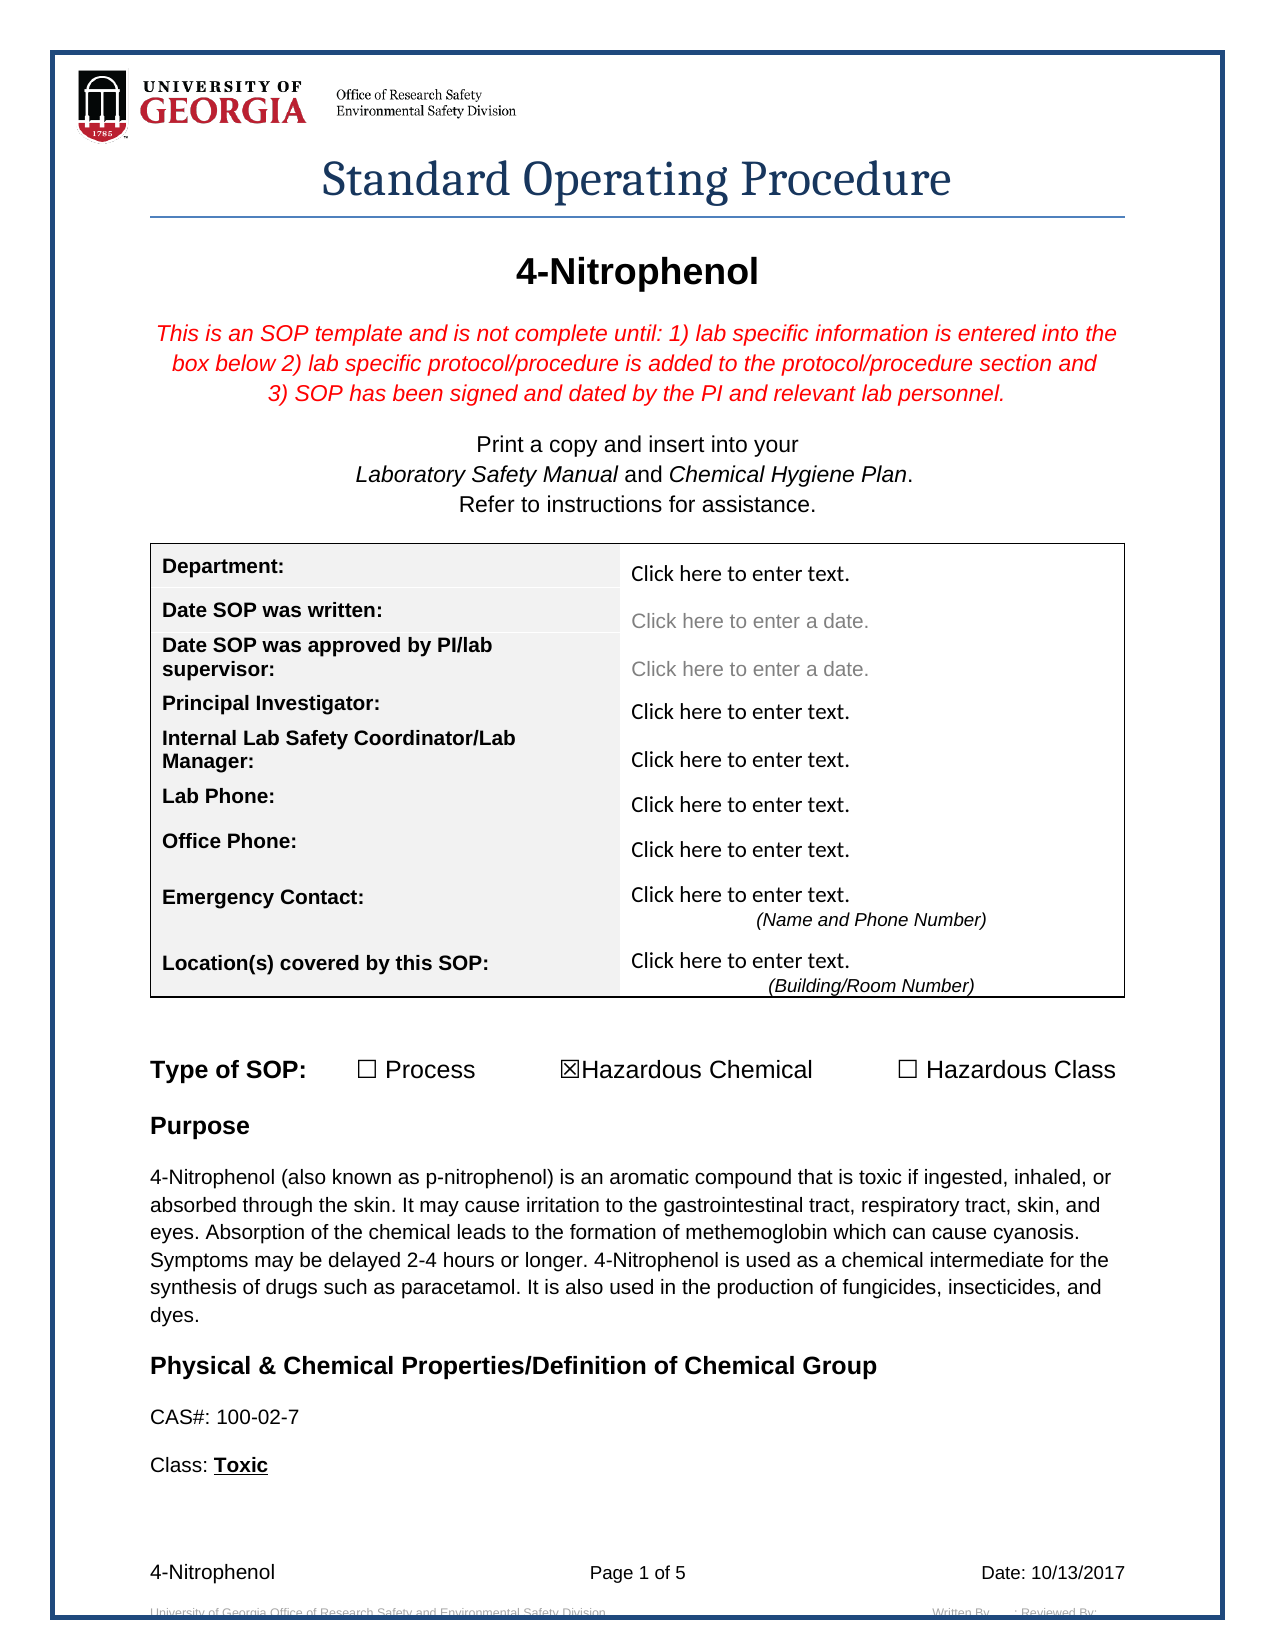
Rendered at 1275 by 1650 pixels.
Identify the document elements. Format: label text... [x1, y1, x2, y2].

text Type of SOP: Process Hazardous Chemical Hazardous Class [150, 1051, 1125, 1085]
table_cell Emergency Contact: [151, 863, 620, 930]
table_cell Office Phone: [151, 818, 620, 863]
table_cell Internal Lab Safety Coordinator/Lab Manager: [151, 725, 620, 773]
text Print a copy and insert into your Laboratory Safety Manual and Chemical Hygiene Plan. Refer to instructions for assistance. [150, 431, 1125, 518]
text Purpose [150, 1111, 1125, 1140]
text Class: [150, 1453, 1125, 1477]
table_cell (Name and Phone Number) [620, 908, 1124, 930]
text CAS#: [150, 1405, 1125, 1429]
table_cell Date SOP was approved by PI/lab supervisor: [151, 633, 620, 680]
table_cell (Building/Room Number) [620, 974, 1124, 996]
title Standard Operating Procedure [150, 150, 1125, 216]
table_cell Location(s) covered by this SOP: [151, 930, 620, 996]
text This is an SOP template and is not complete until: 1) lab specific information is entered into the box below 2) lab specific protocol/procedure is added to the protocol/procedure section and 3) SOP has been signed and dated by the PI and relevant lab personnel. [150, 319, 1125, 406]
table_cell Principal Investigator: [151, 680, 620, 725]
table_header Department: [151, 544, 620, 587]
table_cell Lab Phone: [151, 773, 620, 818]
text Physical & Chemical Properties/Definition of Chemical Group [150, 1351, 1125, 1380]
picture [76, 68, 536, 144]
table_cell Date SOP was written: [151, 588, 620, 632]
